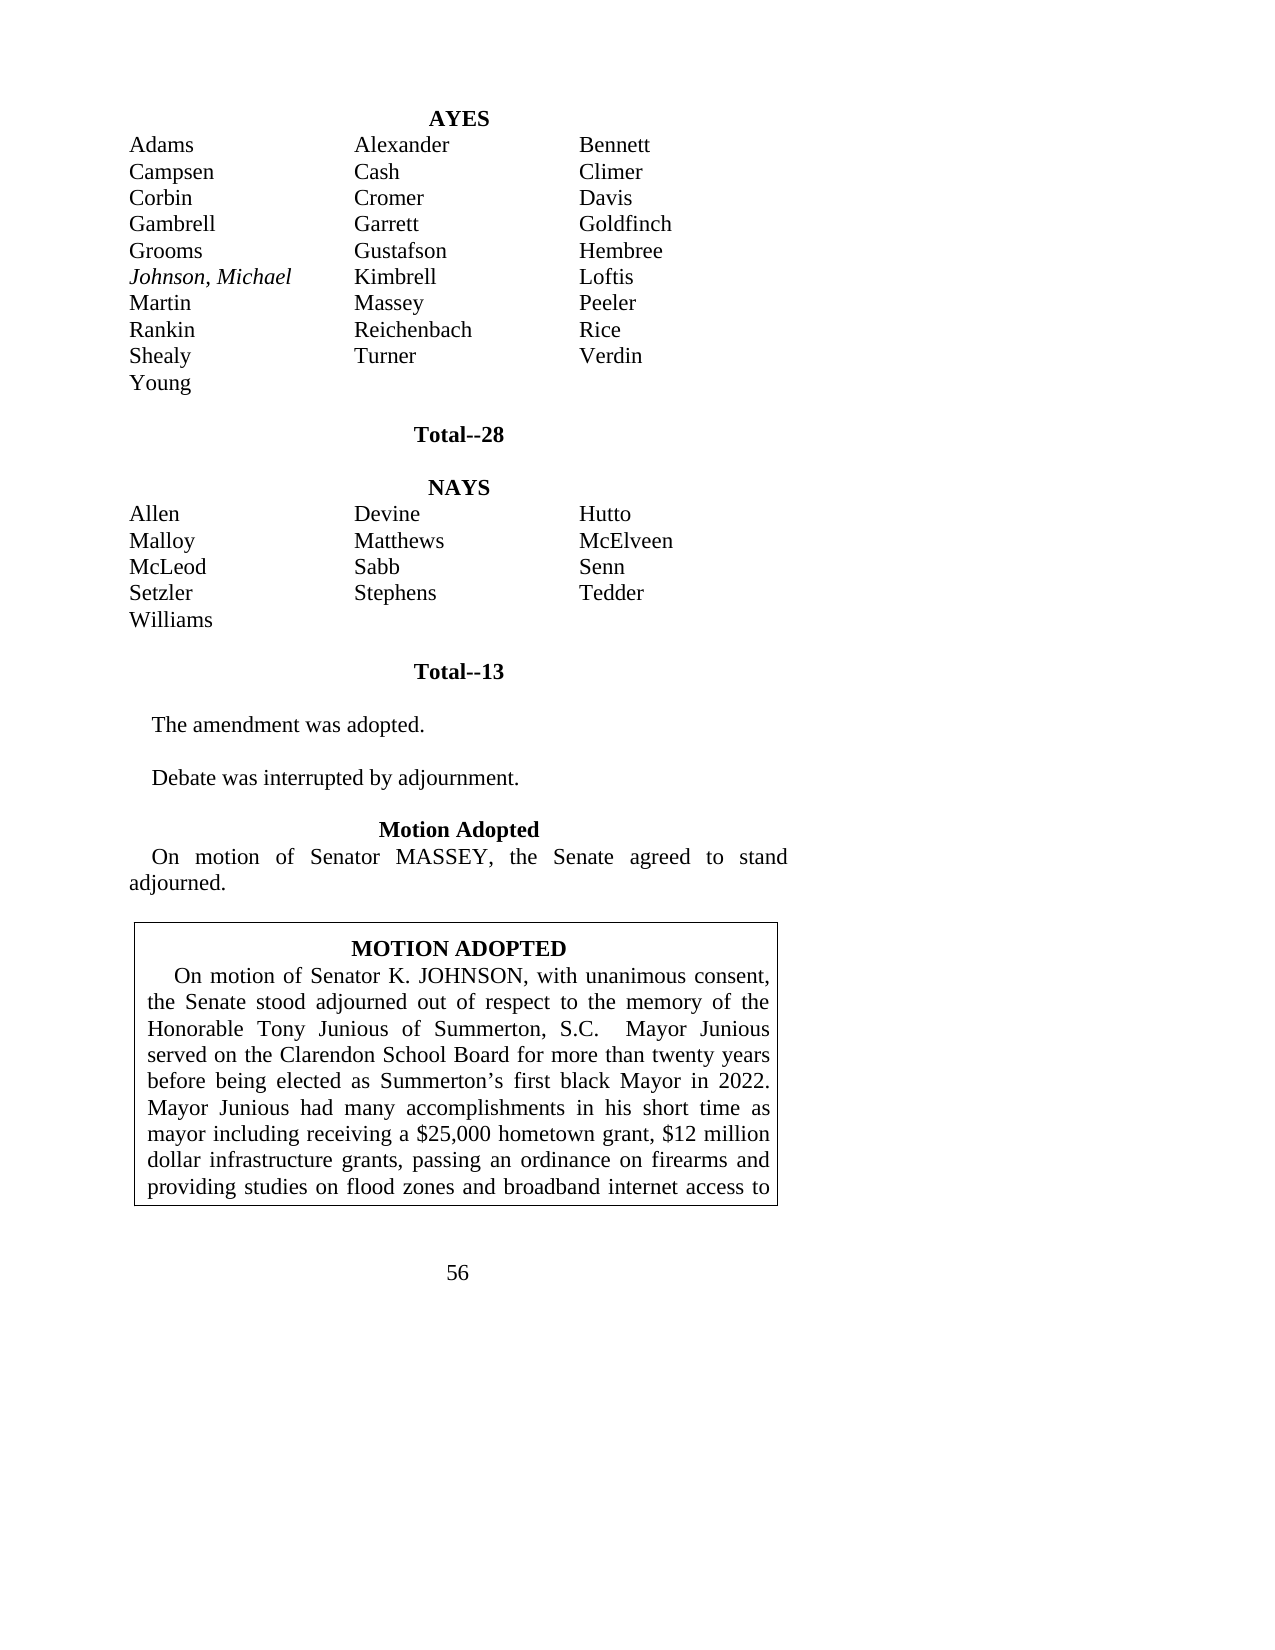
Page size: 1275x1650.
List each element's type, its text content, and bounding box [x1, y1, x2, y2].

text The amendment was adopted. [129, 711, 789, 737]
text Debate was interrupted by adjournment. [129, 764, 789, 790]
text AYES [129, 105, 789, 131]
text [135, 948, 777, 1205]
text NAYS [129, 474, 789, 500]
text Grooms Gustafson Hembree [129, 237, 789, 263]
text Malloy Matthews McElveen [129, 527, 789, 553]
text Johnson, Michael Kimbrell Loftis [129, 263, 789, 289]
text McLeod Sabb Senn [129, 553, 789, 579]
text Allen Devine Hutto [129, 500, 789, 527]
text Corbin Cromer Davis [129, 184, 789, 210]
text Total--13 [129, 658, 789, 685]
text Adams Alexander Bennett [129, 131, 789, 158]
text Williams [129, 606, 789, 632]
text Gambrell Garrett Goldfinch [129, 210, 789, 237]
text Shealy Turner Verdin [129, 342, 789, 368]
text Martin Massey Peeler [129, 289, 789, 316]
text Motion Adopted [129, 817, 789, 843]
text MOTION ADOPTED [135, 923, 777, 948]
text On motion of Senator MASSEY, the Senate agreed to stand adjourned. [129, 843, 789, 896]
text Campsen Cash Climer [129, 158, 789, 184]
text Setzler Stephens Tedder [129, 579, 789, 606]
text Total--28 [129, 421, 789, 448]
text Young [129, 368, 789, 395]
text Rankin Reichenbach Rice [129, 316, 789, 342]
